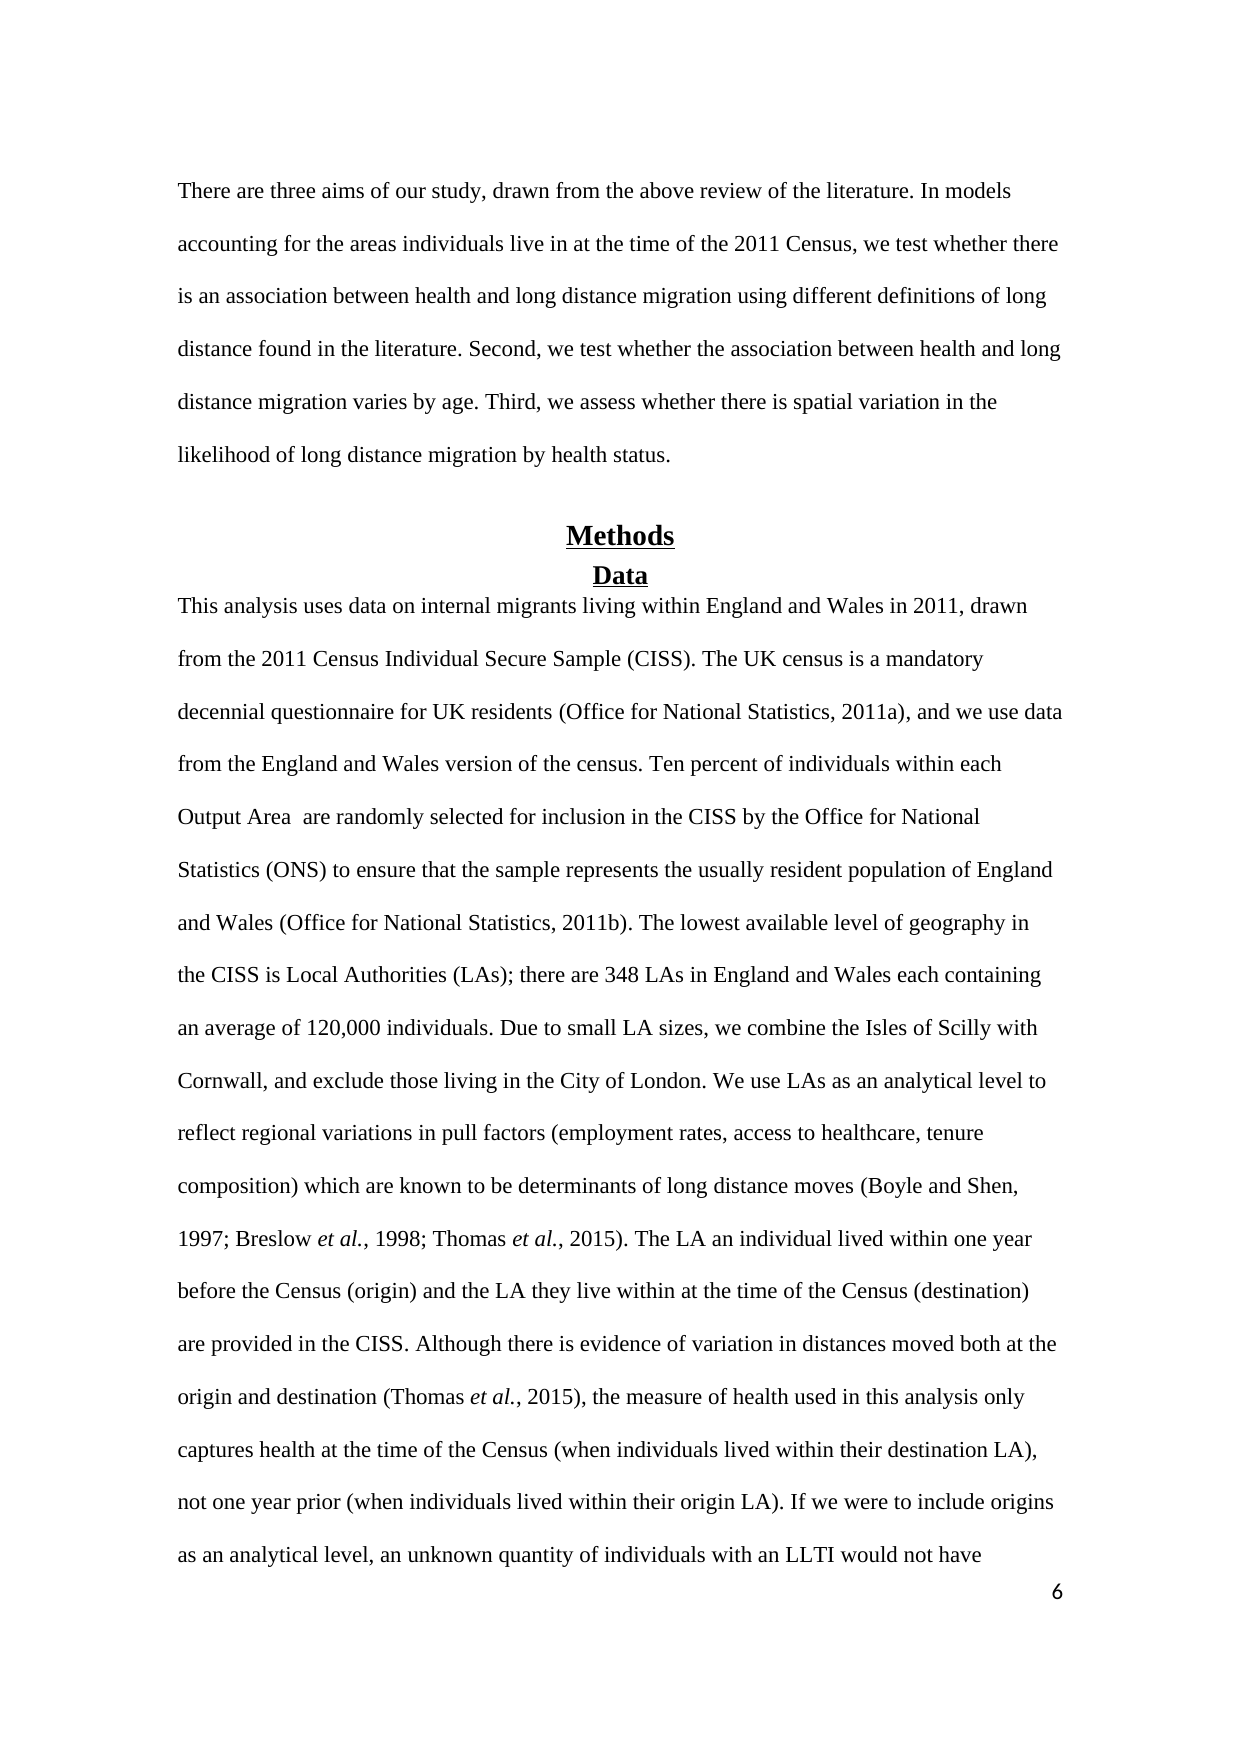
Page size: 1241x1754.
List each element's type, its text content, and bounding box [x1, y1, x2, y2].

subtitle Data [177, 559, 1063, 590]
subtitle Methods [177, 518, 1063, 552]
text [177, 592, 1063, 1567]
text There are three aims of our study, drawn from the above review of the literature. In models accounting for the areas individuals live in at the time of the 2011 Census, we test whether there is an association between health and long distance migration using different definitions of long distance found in the literature. Second, we test whether the association between health and long distance migration varies by age. Third, we assess whether there is spatial variation in the likelihood of long distance migration by health status. [177, 177, 1063, 467]
